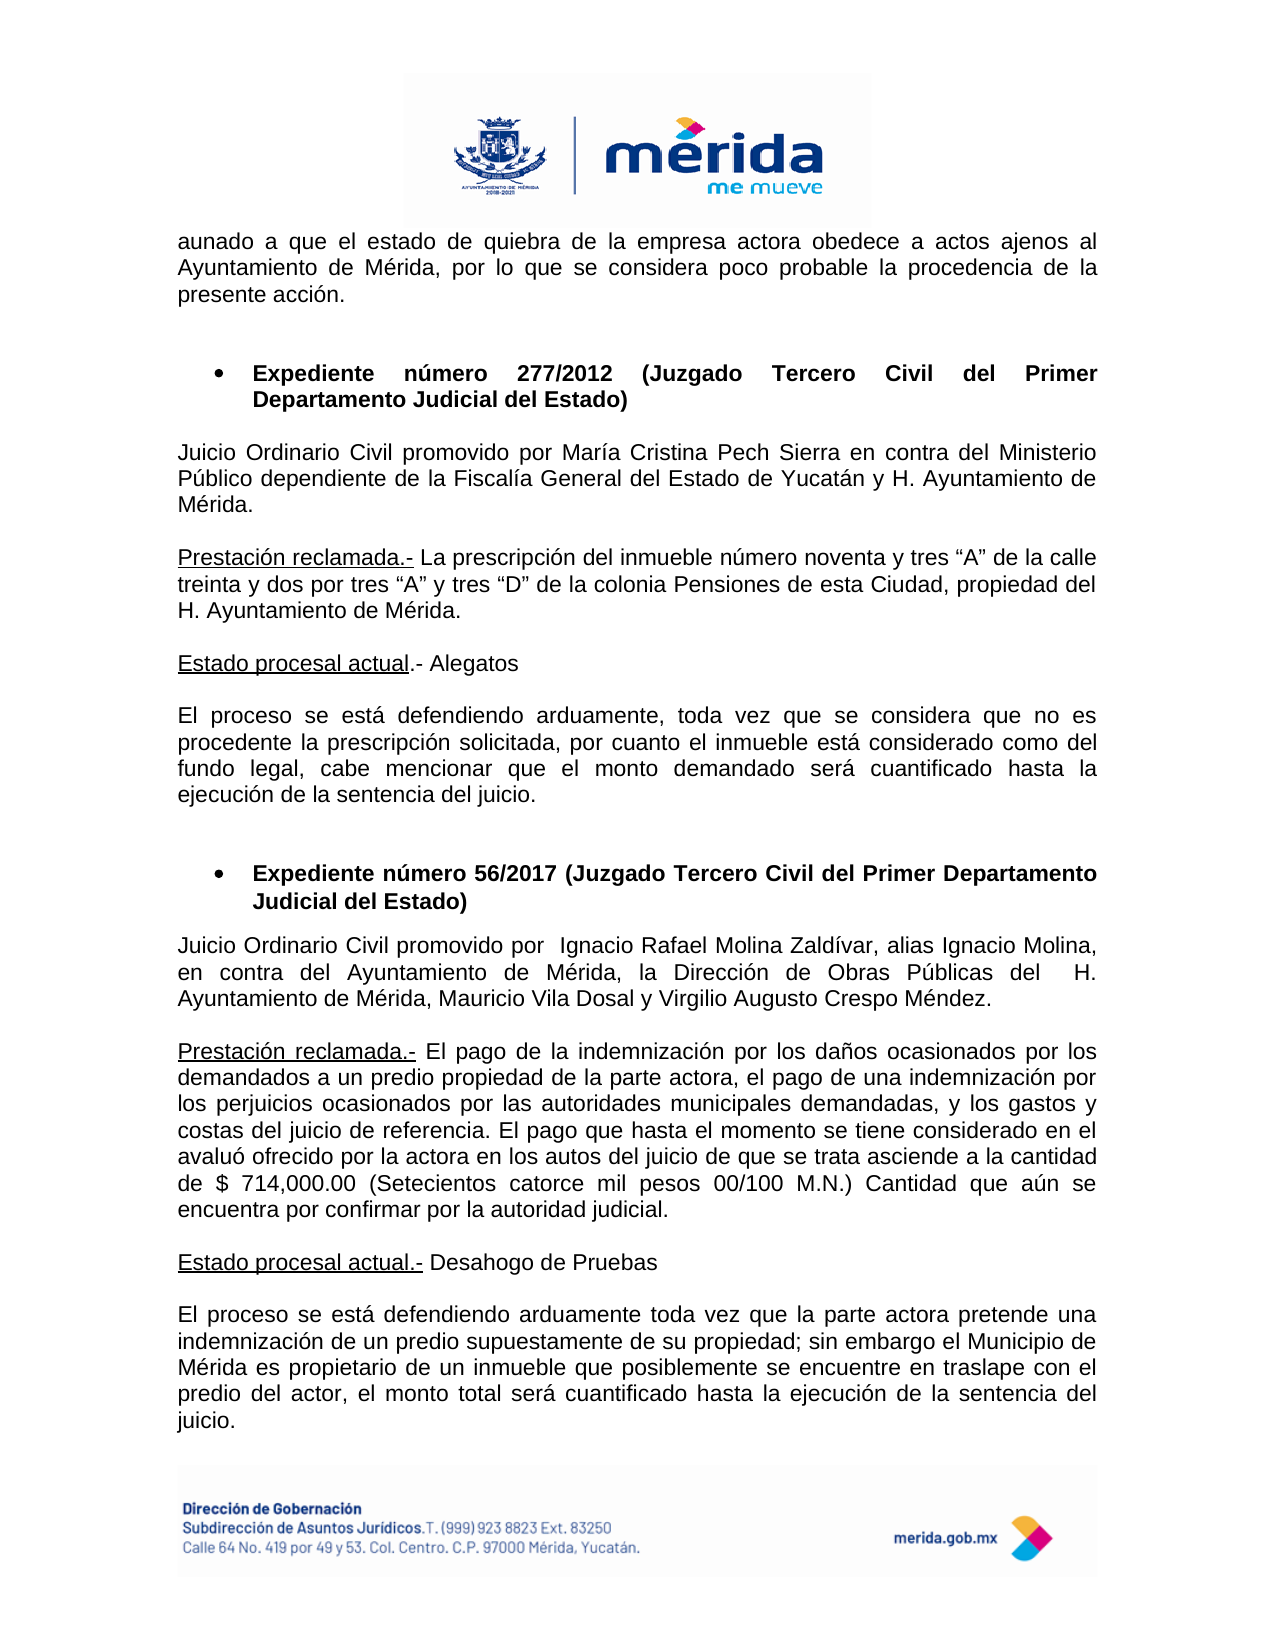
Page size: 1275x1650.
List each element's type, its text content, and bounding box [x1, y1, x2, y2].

text Juicio Ordinario Civil promovido por María Cristina Pech Sierra en contra del Ministerio Público dependiente de la Fiscalía General del Estado de Yucatán y H. Ayuntamiento de Mérida. [177, 439, 1098, 518]
text Estado procesal actual.- Alegatos [177, 649, 1098, 676]
text El proceso se está defendiendo arduamente toda vez que la parte actora pretende una indemnización de un predio supuestamente de su propiedad; sin embargo el Municipio de Mérida es propietario de un inmueble que posiblemente se encuentre en traslape con el predio del actor, el monto total será cuantificado hasta la ejecución de la sentencia del juicio. [177, 1301, 1098, 1433]
text Juicio Ordinario Civil promovido por Ignacio Rafael Molina Zaldívar, alias Ignacio Molina, en contra del Ayuntamiento de Mérida, la Dirección de Obras Públicas del H. Ayuntamiento de Mérida, Mauricio Vila Dosal y Virgilio Augusto Crespo Méndez. [177, 932, 1098, 1011]
text Prestación reclamada.- La prescripción del inmueble número noventa y tres “A” de la calle treinta y dos por tres “A” y tres “D” de la colonia Pensiones de esta Ciudad, propiedad del H. Ayuntamiento de Mérida. [177, 544, 1098, 623]
text Prestación reclamada.- El pago de la indemnización por los daños ocasionados por los demandados a un predio propiedad de la parte actora, el pago de una indemnización por los perjuicios ocasionados por las autoridades municipales demandadas, y los gastos y costas del juicio de referencia. El pago que hasta el momento se tiene considerado en el avaluó ofrecido por la actora en los autos del juicio de que se trata asciende a la cantidad de $ 714,000.00 (Setecientos catorce mil pesos 00/100 M.N.) Cantidad que aún se encuentra por confirmar por la autoridad judicial. [177, 1038, 1098, 1222]
picture [177, 1465, 1098, 1577]
picture [403, 73, 872, 228]
list Expediente número 56/2017 (Juzgado Tercero Civil del Primer Departamento Judicial del Estado) [215, 860, 1098, 914]
text Estado procesal actual.- Desahogo de Pruebas [177, 1248, 1098, 1275]
text El proceso se está defendiendo arduamente, toda vez que se considera que no es procedente la prescripción solicitada, por cuanto el inmueble está considerado como del fundo legal, cabe mencionar que el monto demandado será cuantificado hasta la ejecución de la sentencia del juicio. [177, 702, 1098, 808]
list Expediente número 277/2012 (Juzgado Tercero Civil del Primer Departamento Judicial del Estado) [215, 360, 1098, 412]
